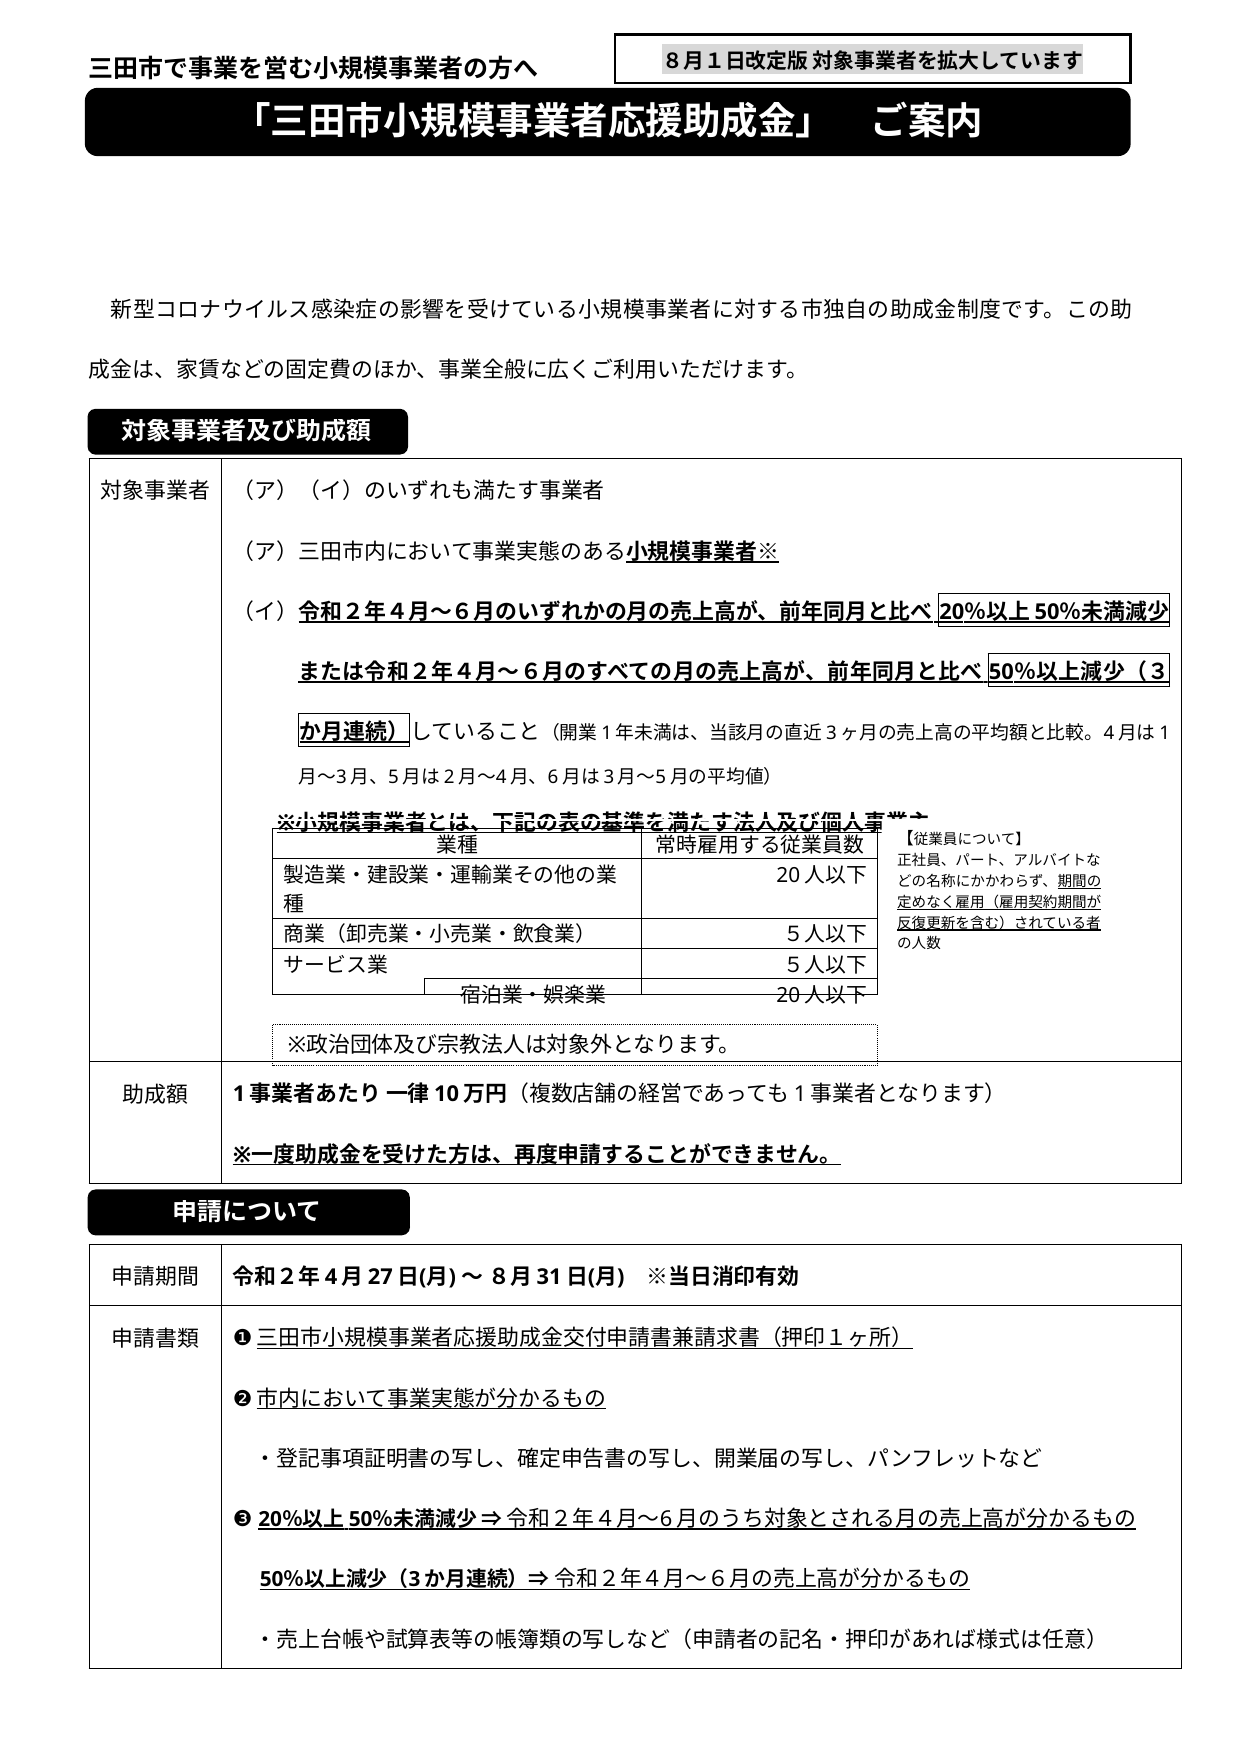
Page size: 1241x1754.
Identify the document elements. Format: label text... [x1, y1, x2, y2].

table_cell 助成額 [90, 1062, 221, 1183]
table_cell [222, 1306, 1181, 1667]
table_header 令和２年4月27日(月) ～ ８月31日(月) ※当日消印有効 [222, 1245, 1181, 1305]
table_header 対象事業者 [90, 459, 221, 1061]
text 新型コロナウイルス感染症の影響を受けている小規模事業者に対する市独自の助成金制度です。この助成金は、家賃などの固定費のほか、事業全般に広くご利用いただけます。 [89, 277, 1134, 398]
table_cell 申請書類 [90, 1306, 221, 1667]
table_header 申請期間 [90, 1245, 221, 1305]
text 三田市で事業を営む小規模事業者の方へ [89, 37, 1134, 97]
table_header （ア）（イ）のいずれも満たす事業者 （ア）三田市内において事業実態のある小規模事業者※ （イ）令和２年４月～６月のいずれかの月の売上高が、前年同月と比べ20％以上50％未満減少または令和２年４月～６月のすべての月の売上高が、前年同月と比べ50％以上減少（３か月連続）していること（開業1年未満は、当該月の直近3ヶ月の売上高の平均額と比較。4月は1月～3月、5月は2月～4月、6月は3月～5月の平均値） ※小規模事業者とは、下記の表の基準を満たす法人及び個人事業主 [222, 459, 1181, 1061]
table_cell 1事業者あたり 一律10万円（複数店舗の経営であっても1事業者となります） ※一度助成金を受けた方は、再度申請することができません。 [222, 1062, 1181, 1183]
